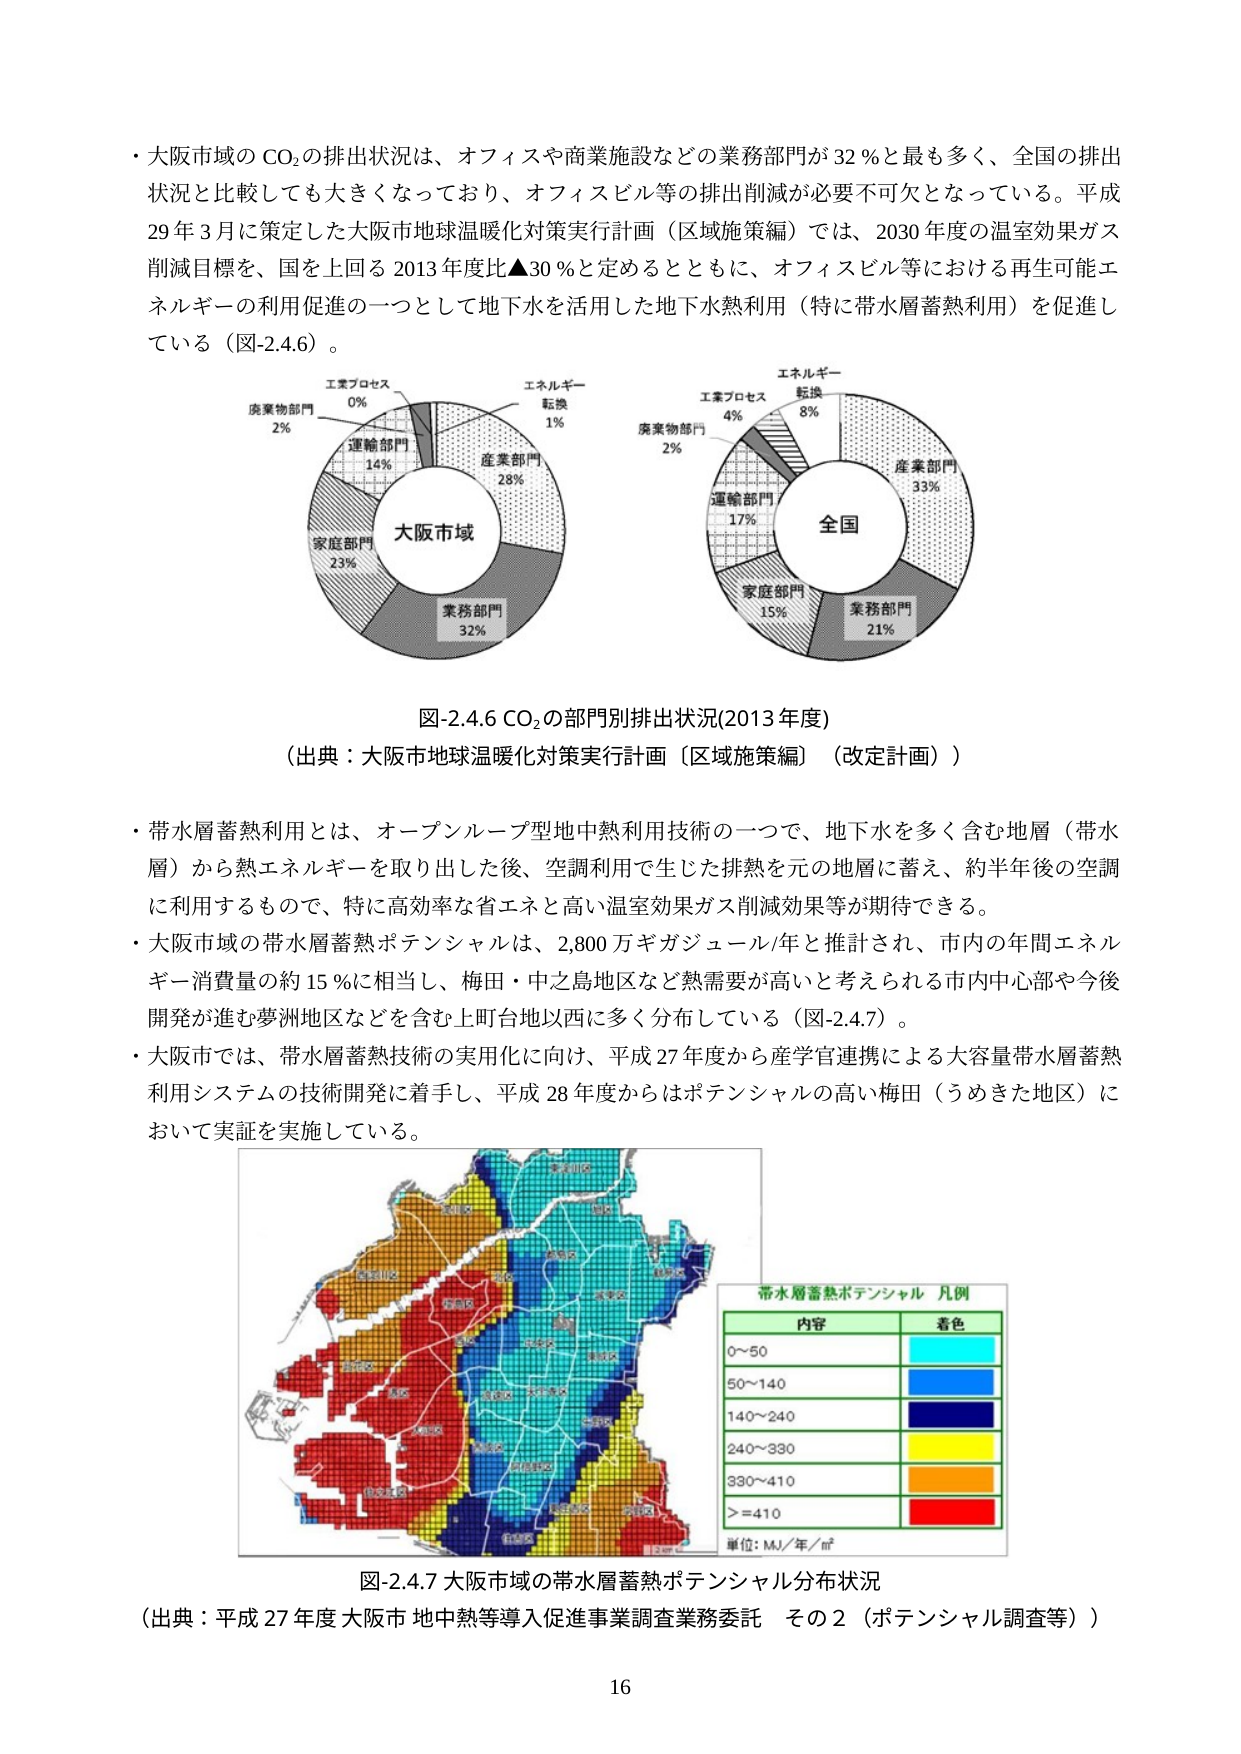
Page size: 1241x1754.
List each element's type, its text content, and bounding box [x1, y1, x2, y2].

picture [237, 1148, 1011, 1559]
text ・大阪市域のCO2の排出状況は、オフィスや商業施設などの業務部門が32 %と最も多く、全国の排出状況と比較しても大きくなっており、オフィスビル等の排出削減が必要不可欠となっている。平成29年3月に策定した大阪市地球温暖化対策実行計画（区域施策編）では、2030年度の温室効果ガス削減目標を、国を上回る2013年度比▲30 %と定めるとともに、オフィスビル等における再生可能エネルギーの利用促進の一つとして地下水を活用した地下水熱利用（特に帯水層蓄熱利用）を促進している（図-2.4.6）。 [125, 136, 1122, 361]
text ・大阪市域の帯水層蓄熱ポテンシャルは、2,800万ギガジュール/年と推計され、市内の年間エネルギー消費量の約15 %に相当し、梅田・中之島地区など熱需要が高いと考えられる市内中心部や今後開発が進む夢洲地区などを含む上町台地以西に多く分布している（図-2.4.7）。 [125, 923, 1122, 1036]
text 図-2.4.6 CO2の部門別排出状況(2013年度) [125, 698, 1122, 736]
picture [236, 360, 1012, 671]
text ・大阪市では、帯水層蓄熱技術の実用化に向け、平成27年度から産学官連携による大容量帯水層蓄熱利用システムの技術開発に着手し、平成28年度からはポテンシャルの高い梅田（うめきた地区）において実証を実施している。 [125, 1036, 1122, 1148]
text （出典：大阪市地球温暖化対策実行計画〔区域施策編〕（改定計画）） [125, 736, 1122, 773]
text （出典：平成27年度 大阪市 地中熱等導入促進事業調査業務委託 その２（ポテンシャル調査等）） [118, 1598, 1122, 1636]
text 図-2.4.7 大阪市域の帯水層蓄熱ポテンシャル分布状況 [118, 1561, 1122, 1598]
text ・帯水層蓄熱利用とは、オープンループ型地中熱利用技術の一つで、地下水を多く含む地層（帯水層）から熱エネルギーを取り出した後、空調利用で生じた排熱を元の地層に蓄え、約半年後の空調に利用するもので、特に高効率な省エネと高い温室効果ガス削減効果等が期待できる。 [125, 811, 1122, 923]
